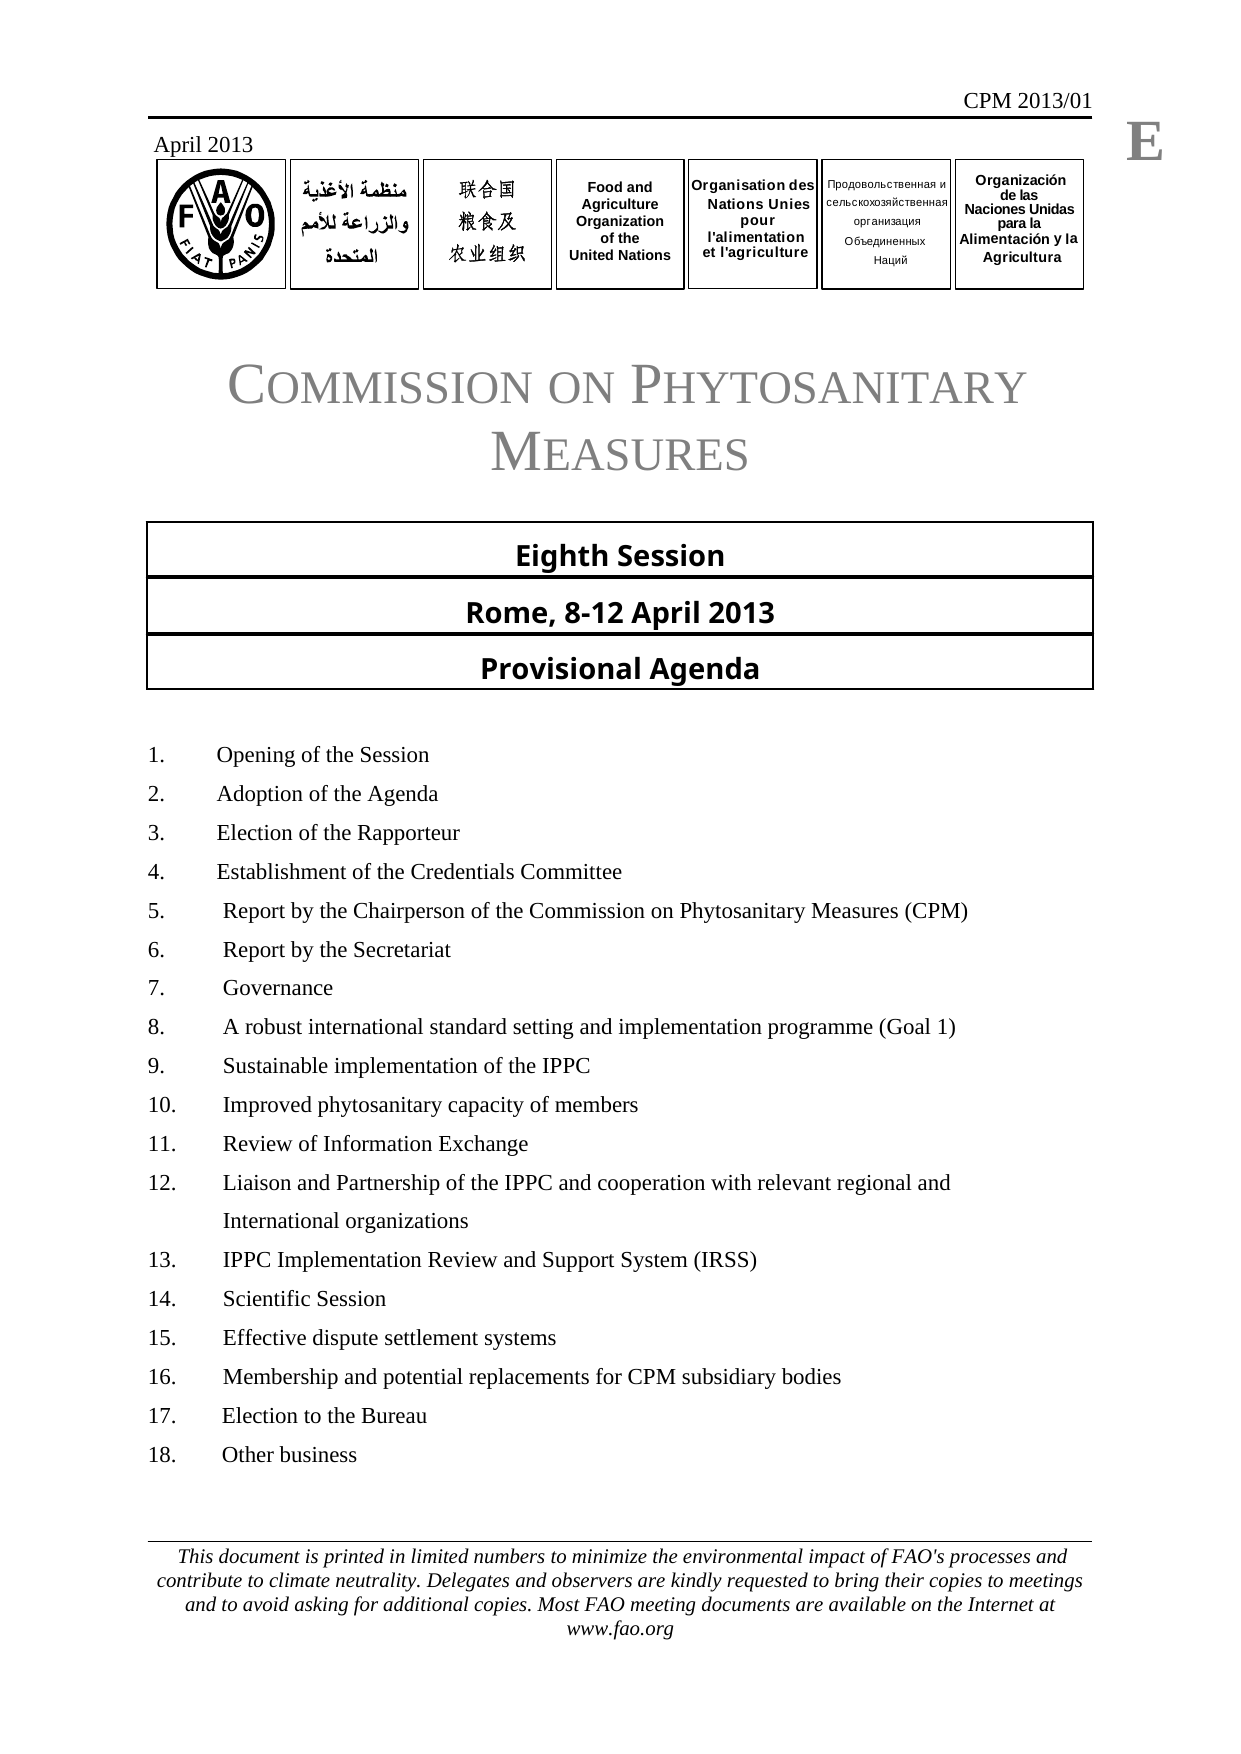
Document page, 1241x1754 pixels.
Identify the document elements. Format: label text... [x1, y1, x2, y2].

text 13. IPPC Implementation Review and Support System (IRSS) [148, 1246, 1092, 1273]
text 7. Governance [148, 974, 1092, 1001]
text 9. Sustainable implementation of the IPPC [148, 1052, 1092, 1078]
text 6. Report by the Secretariat [148, 936, 1092, 962]
list Opening of the Session [148, 741, 1092, 768]
text 11. Review of Information Exchange [148, 1130, 1092, 1156]
text 12. Liaison and Partnership of the IPPC and cooperation with relevant regional and [148, 1169, 1092, 1195]
text 10. Improved phytosanitary capacity of members [148, 1091, 1092, 1117]
text 17. Election to the Bureau [148, 1402, 1092, 1428]
text 18. Other business [148, 1441, 1092, 1467]
text 14. Scientific Session [148, 1285, 1092, 1312]
text 5. Report by the Chairperson of the Commission on Phytosanitary Measures (CPM) [148, 897, 1092, 923]
list Establishment of the Credentials Committee [148, 858, 1092, 884]
text 8. A robust international standard setting and implementation programme (Goal 1) [148, 1013, 1092, 1040]
text 15. Effective dispute settlement systems [148, 1324, 1092, 1351]
text International organizations [148, 1208, 1092, 1234]
text 16. Membership and potential replacements for CPM subsidiary bodies [148, 1363, 1092, 1389]
list Election of the Rapporteur [148, 819, 1092, 845]
list Adoption of the Agenda [148, 780, 1092, 807]
